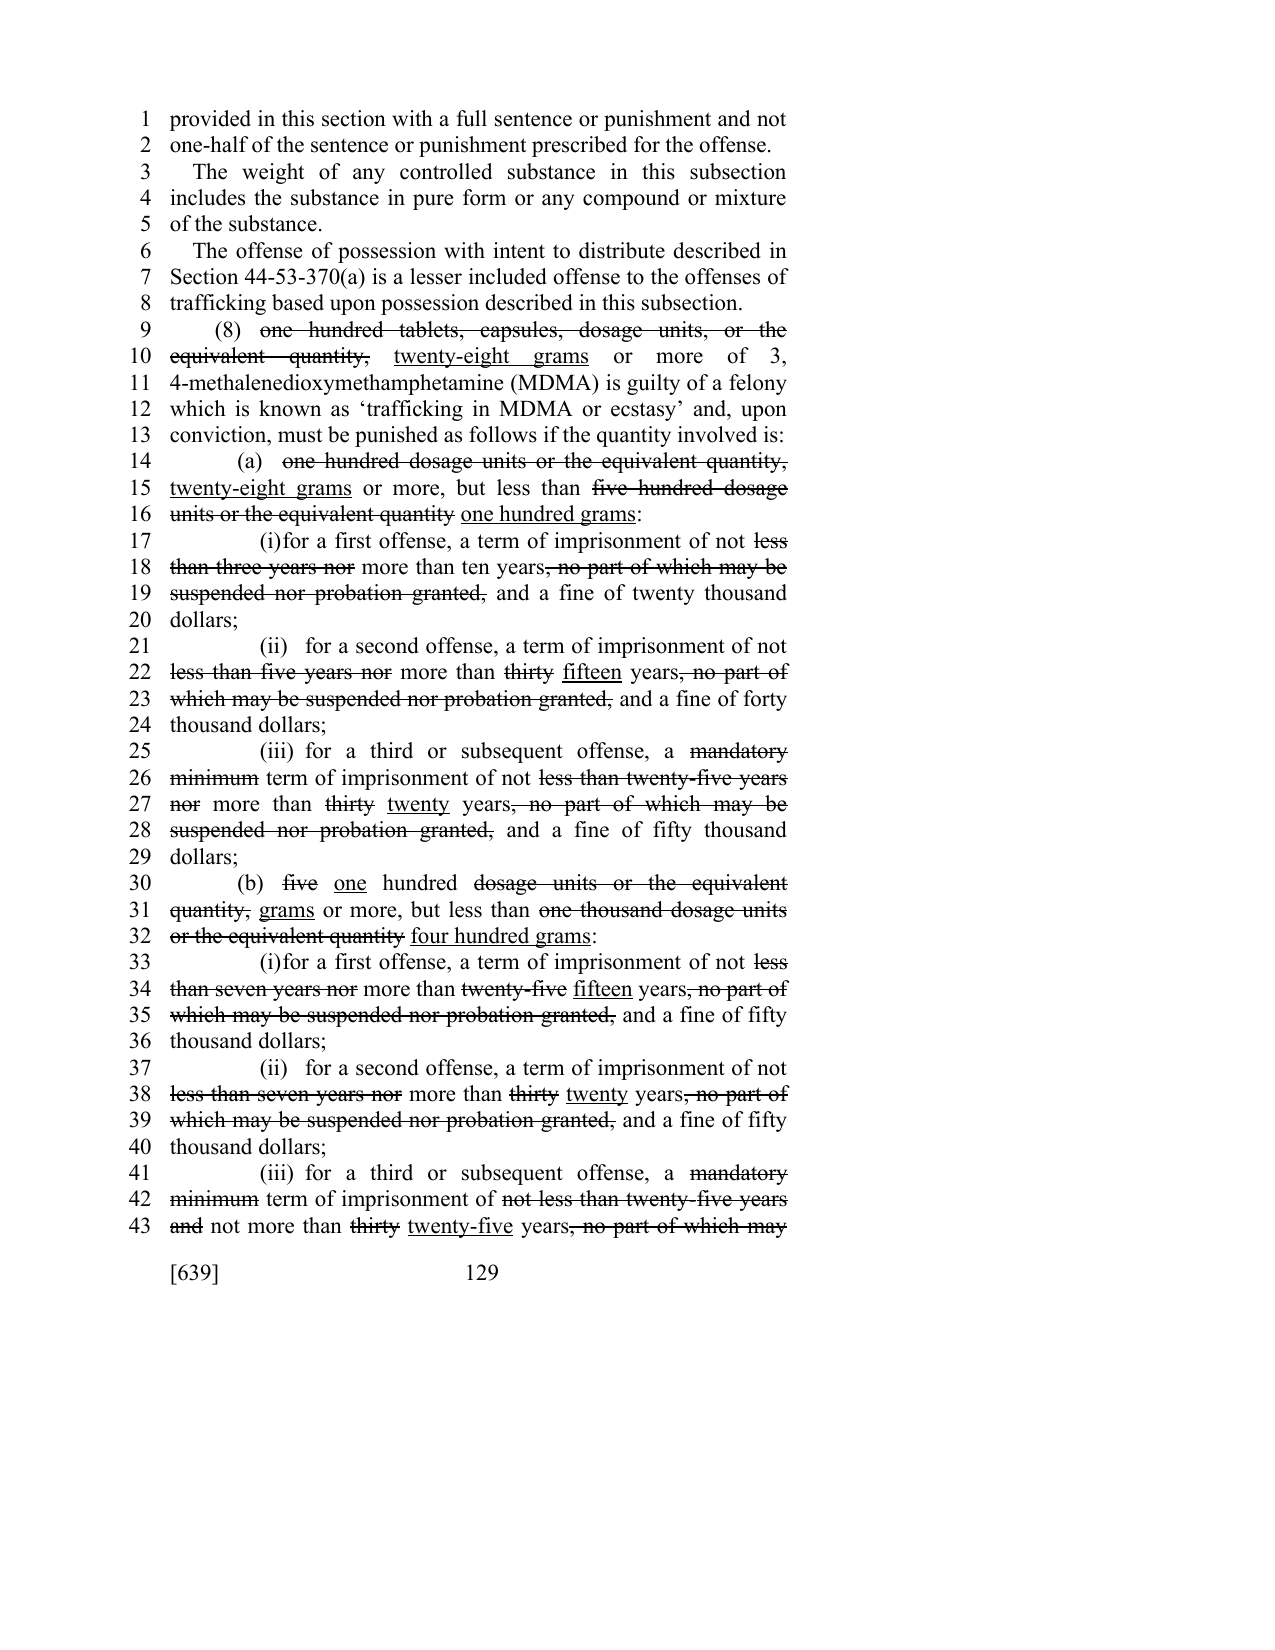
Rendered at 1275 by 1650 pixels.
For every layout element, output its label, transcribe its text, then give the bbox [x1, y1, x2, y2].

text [169, 1159, 787, 1238]
text The offense of possession with intent to distribute described in Section 44-53-370(a) is a lesser included offense to the offenses of trafficking based upon possession described in this subsection. [169, 237, 787, 316]
text (iii) for a third or subsequent offense, a mandatory minimum term of imprisonment of not less than twenty-five years nor more than thirty twenty years, no part of which may be suspended nor probation granted, and a fine of fifty thousand dollars; [169, 737, 787, 869]
text (b) five one hundred dosage units or the equivalent quantity, grams or more, but less than one thousand dosage units or the equivalent quantity four hundred grams: [169, 869, 787, 948]
text (ii) for a second offense, a term of imprisonment of not less than five years nor more than thirty fifteen years, no part of which may be suspended nor probation granted, and a fine of forty thousand dollars; [169, 632, 787, 737]
text (i) for a first offense, a term of imprisonment of not less than three years nor more than ten years, no part of which may be suspended nor probation granted, and a fine of twenty thousand dollars; [169, 527, 787, 632]
text (a) one hundred dosage units or the equivalent quantity, twenty-eight grams or more, but less than five hundred dosage units or the equivalent quantity one hundred grams: [169, 448, 787, 527]
text The weight of any controlled substance in this subsection includes the substance in pure form or any compound or mixture of the substance. [169, 158, 787, 237]
text (i) for a first offense, a term of imprisonment of not less than seven years nor more than twenty-five fifteen years, no part of which may be suspended nor probation granted, and a fine of fifty thousand dollars; [169, 948, 787, 1054]
text (8) one hundred tablets, capsules, dosage units, or the equivalent quantity, twenty-eight grams or more of 3, 4-methalenedioxymethamphetamine (MDMA) is guilty of a felony which is known as ‘trafficking in MDMA or ecstasy’ and, upon conviction, must be punished as follows if the quantity involved is: [169, 316, 787, 448]
text (ii) for a second offense, a term of imprisonment of not less than seven years nor more than thirty twenty years, no part of which may be suspended nor probation granted, and a fine of fifty thousand dollars; [169, 1054, 787, 1159]
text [169, 105, 787, 158]
